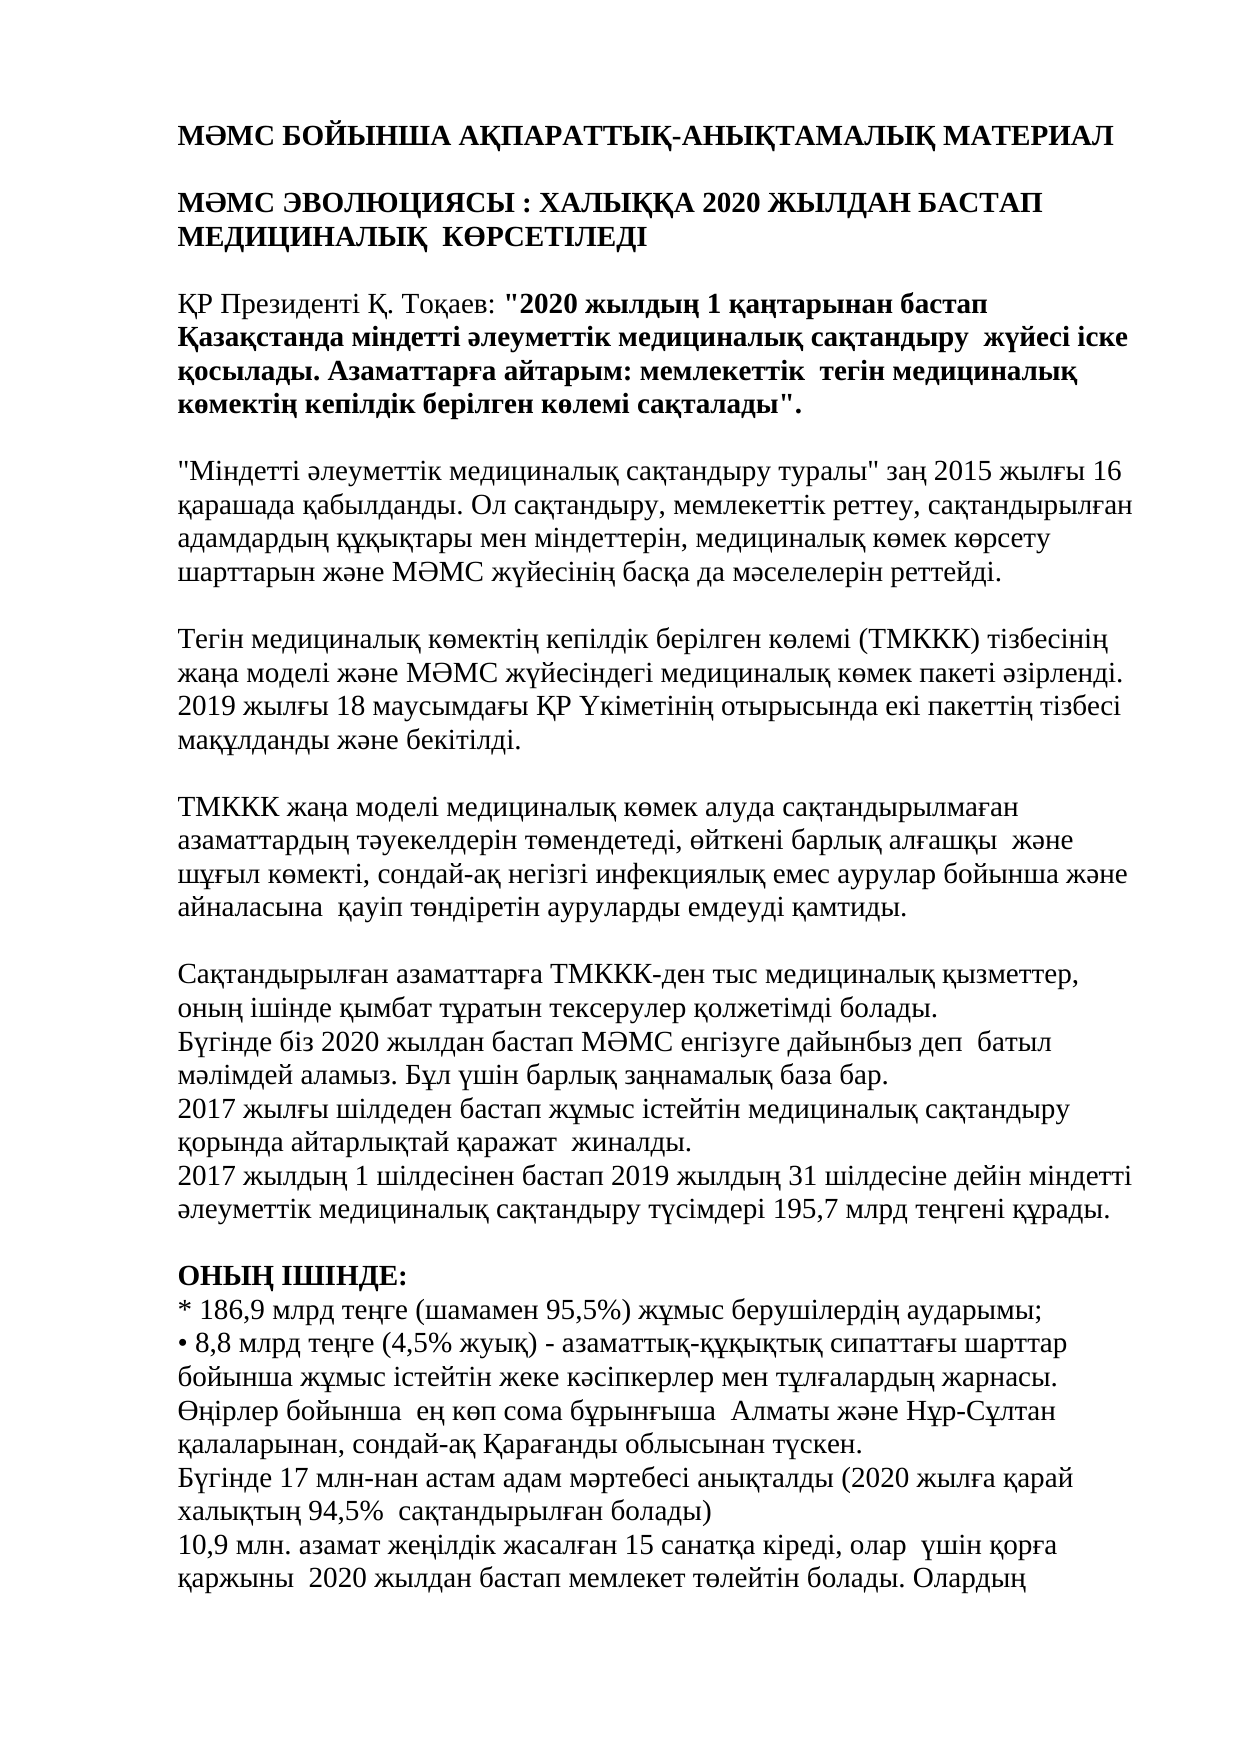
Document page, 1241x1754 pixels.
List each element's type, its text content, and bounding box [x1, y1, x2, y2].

text Тегін медициналық көмектің кепілдік берілген көлемі (ТМККК) тізбесінің жаңа моделі және МӘМС жүйесіндегі медициналық көмек пакеті әзірленді. [177, 621, 1152, 688]
text 2019 жылғы 18 маусымдағы ҚР Үкіметінің отырысында екі пакеттің тізбесі мақұлданды және бекітілді. [177, 688, 1152, 755]
text Өңірлер бойынша ең көп сома бұрынғыша Алматы және Нұр-Сұлтан қалаларынан, сондай-ақ Қарағанды облысынан түскен. [177, 1393, 1152, 1460]
text "Міндетті әлеуметтік медициналық сақтандыру туралы" заң 2015 жылғы 16 қарашада қабылданды. Ол сақтандыру, мемлекеттік реттеу, сақтандырылған адамдардың құқықтары мен міндеттерін, медициналық көмек көрсету шарттарын және МӘМС жүйесінің басқа да мәселелерін реттейді. [177, 453, 1152, 588]
text ТМККК жаңа моделі медициналық көмек алуда сақтандырылмаған азаматтардың тәуекелдерін төмендетеді, өйткені барлық алғашқы және шұғыл көмекті, сондай-ақ негізгі инфекциялық емес аурулар бойынша және айналасына қауіп төндіретін ауруларды емдеуді қамтиды. [177, 789, 1152, 923]
text 2017 жылдың 1 шілдесінен бастап 2019 жылдың 31 шілдесіне дейін міндетті әлеуметтік медициналық сақтандыру түсімдері 195,7 млрд теңгені құрады. [177, 1158, 1152, 1225]
text * 186,9 млрд теңге (шамамен 95,5%) жұмыс берушілердің аударымы; [177, 1292, 1152, 1326]
text • 8,8 млрд теңге (4,5% жуық) - азаматтық-құқықтық сипаттағы шарттар бойынша жұмыс істейтін жеке кәсіпкерлер мен тұлғалардың жарнасы. [177, 1326, 1152, 1393]
text Бүгінде 17 млн-нан астам адам мәртебесі анықталды (2020 жылға қарай халықтың 94,5% сақтандырылған болады) [177, 1460, 1152, 1527]
text Бүгінде біз 2020 жылдан бастап МӘМС енгізуге дайынбыз деп батыл мәлімдей аламыз. Бұл үшін барлық заңнамалық база бар. [177, 1024, 1152, 1091]
text ОНЫҢ ІШІНДЕ: [177, 1258, 1152, 1292]
text ҚР Президенті Қ. Тоқаев: "2020 жылдың 1 қаңтарынан бастап Қазақстанда міндетті әлеуметтік медициналық сақтандыру жүйесі іске қосылады. Азаматтарға айтарым: мемлекеттік тегін медициналық көмектің кепілдік берілген көлемі сақталады". [177, 286, 1152, 420]
text 2017 жылғы шілдеден бастап жұмыс істейтін медициналық сақтандыру қорында айтарлықтай қаражат жиналды. [177, 1091, 1152, 1158]
text МӘМС ЭВОЛЮЦИЯСЫ : ХАЛЫҚҚА 2020 ЖЫЛДАН БАСТАП МЕДИЦИНАЛЫҚ КӨРСЕТІЛЕДІ [177, 185, 1152, 252]
text Сақтандырылған азаматтарға ТМККК-ден тыс медициналық қызметтер, оның ішінде қымбат тұратын тексерулер қолжетімді болады. [177, 957, 1152, 1024]
text МӘМС БОЙЫНША АҚПАРАТТЫҚ-АНЫҚТАМАЛЫҚ МАТЕРИАЛ [177, 118, 1152, 152]
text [177, 1527, 1152, 1594]
